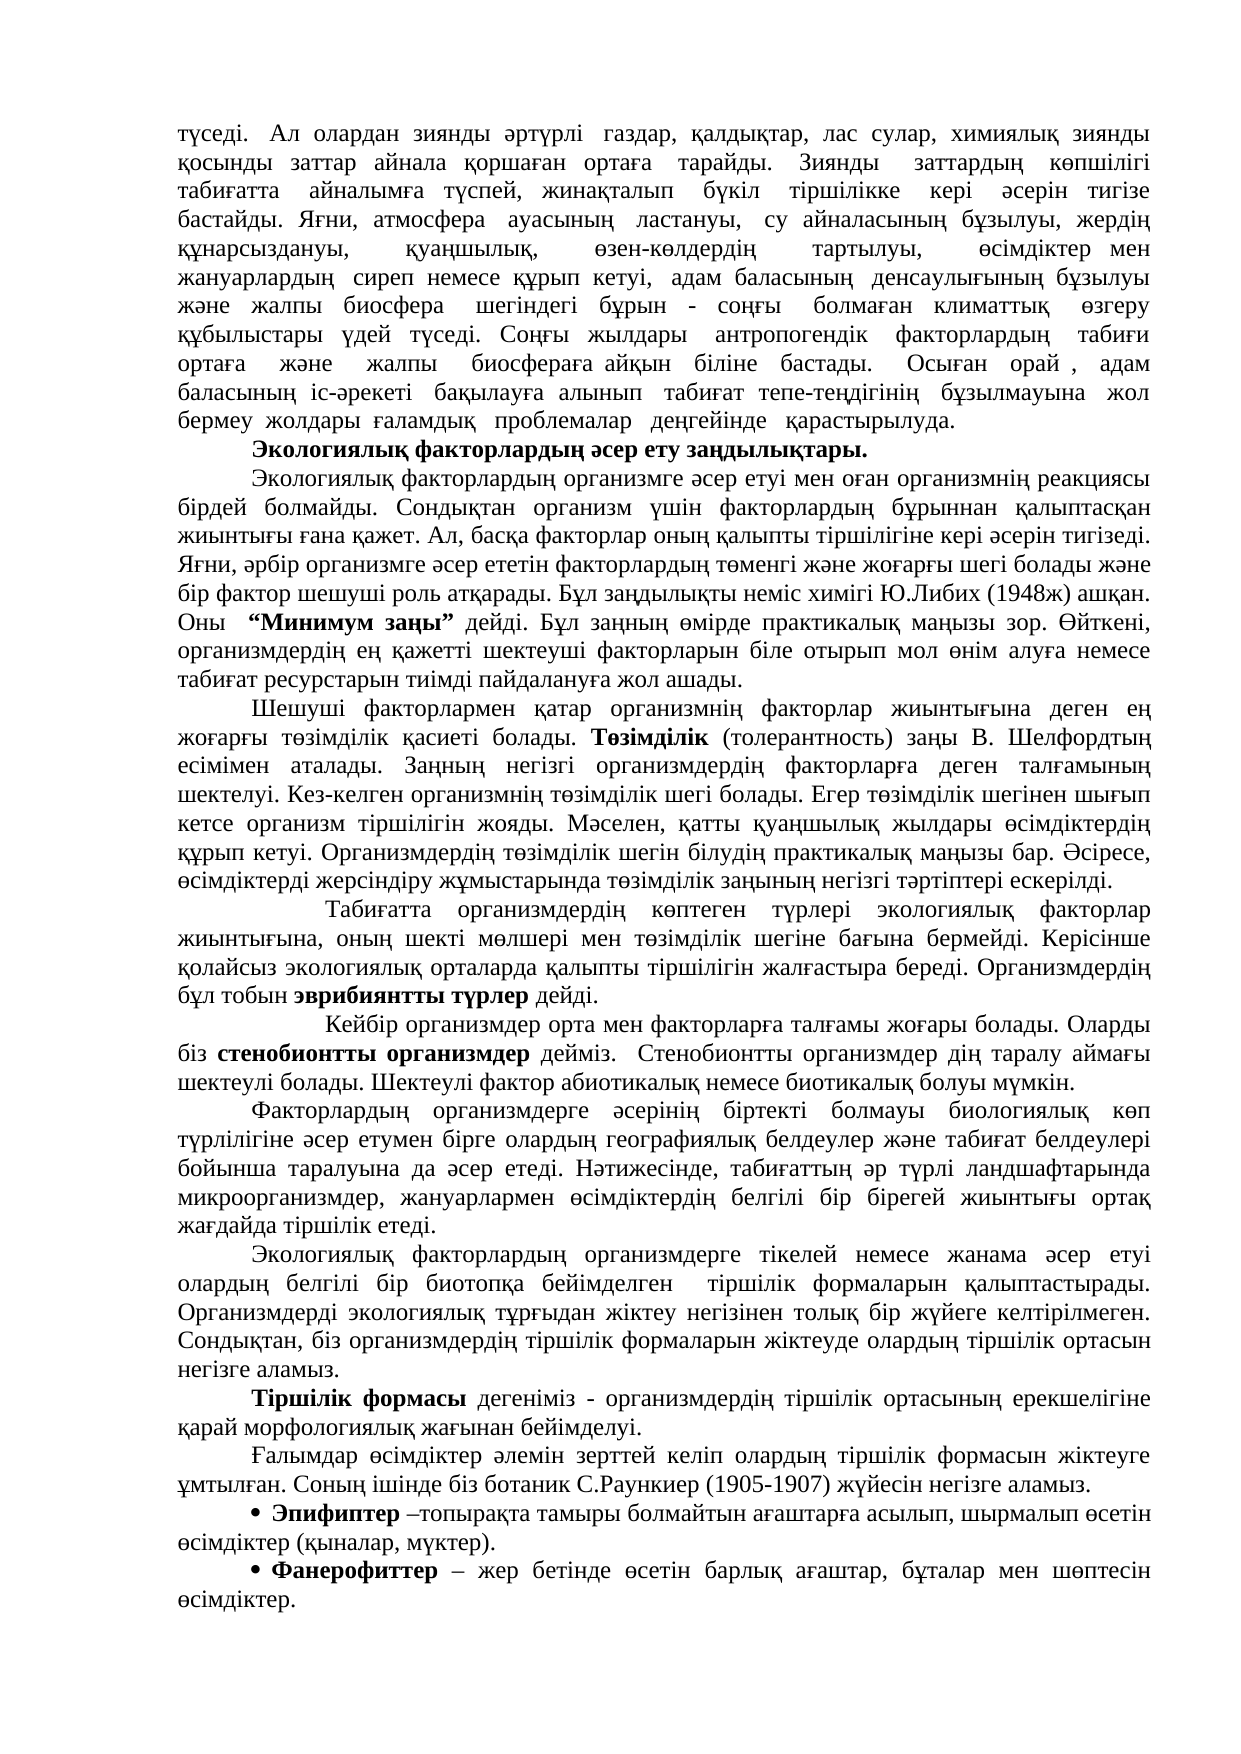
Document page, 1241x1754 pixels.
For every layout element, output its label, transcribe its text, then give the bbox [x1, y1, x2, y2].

text Шешуші факторлармен қатар организмнің факторлар жиынтығына деген ең жоғарғы төзімділік қасиеті болады. Төзімділік (толерантность) заңы В. Шелфордтың есімімен аталады. Заңның негізгі организмдердің факторларға деген талғамының шектелуі. Кез-келген организмнің төзімділік шегі болады. Егер төзімділік шегінен шығып кетсе организм тіршілігін жояды. Мәселен, қатты қуаңшылық жылдары өсімдіктердің құрып кетуі. Организмдердің төзімділік шегін білудің практикалық маңызы бар. Әсіресе, өсімдіктерді жерсіндіру жұмыстарында төзімділік заңының негізгі тәртіптері ескерілді. [177, 693, 1152, 894]
text Экологиялық факторлардың әсер ету заңдылықтары. [177, 434, 1152, 463]
text Ғалымдар өсімдіктер әлемін зерттей келіп олардың тіршілік формасын жіктеуге ұмтылған. Соның ішінде біз ботаник С.Раункиер (1905-1907) жүйесін негізге аламыз. [177, 1441, 1152, 1498]
list Фанерофиттер – жер бетінде өсетін барлық ағаштар, бұталар мен шөптесін өсімдіктер. [177, 1556, 1152, 1613]
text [177, 118, 1152, 434]
list Эпифиптер –топырақта тамыры болмайтын ағаштарға асылып, шырмалып өсетін өсімдіктер (қыналар, мүктер). [177, 1498, 1152, 1556]
text Тіршілік формасы дегеніміз - организмдердің тіршілік ортасының ерекшелігіне қарай морфологиялық жағынан бейімделуі. [177, 1383, 1152, 1441]
text Кейбір организмдер орта мен факторларға талғамы жоғары болады. Оларды біз стенобионтты организмдер дейміз. Стенобионтты организмдер дің таралу аймағы шектеулі болады. Шектеулі фактор абиотикалық немесе биотикалық болуы мүмкін. [177, 1009, 1152, 1096]
text Экологиялық факторлардың организмдерге тікелей немесе жанама әсер етуі олардың белгілі бір биотопқа бейімделген тіршілік формаларын қалыптастырады. Организмдерді экологиялық тұрғыдан жіктеу негізінен толық бір жүйеге келтірілмеген. Сондықтан, біз организмдердің тіршілік формаларын жіктеуде олардың тіршілік ортасын негізге аламыз. [177, 1239, 1152, 1383]
text Экологиялық факторлардың организмге әсер етуі мен оған организмнің реакциясы бірдей болмайды. Сондықтан организм үшін факторлардың бұрыннан қалыптасқан жиынтығы ғана қажет. Ал, басқа факторлар оның қалыпты тіршілігіне кері әсерін тигізеді. Яғни, әрбір организмге әсер ететін факторлардың төменгі және жоғарғы шегі болады және бір фактор шешуші роль атқарады. Бұл заңдылықты неміс химігі Ю.Либих (1948ж) ашқан. Оны “Минимум заңы” дейді. Бұл заңның өмірде практикалық маңызы зор. Өйткені, организмдердің ең қажетті шектеуші факторларын біле отырып мол өнім алуға немесе табиғат ресурстарын тиімді пайдалануға жол ашады. [177, 463, 1152, 693]
text Табиғатта организмдердің көптеген түрлері экологиялық факторлар жиынтығына, оның шекті мөлшері мен төзімділік шегіне бағына бермейді. Керісінше қолайсыз экологиялық орталарда қалыпты тіршілігін жалғастыра береді. Организмдердің бұл тобын эврибиянтты түрлер дейді. [177, 894, 1152, 1009]
text Факторлардың организмдерге әсерінің біртекті болмауы биологиялық көп түрлілігіне әсер етумен бірге олардың географиялық белдеулер және табиғат белдеулері бойынша таралуына да әсер етеді. Нәтижесінде, табиғаттың әр түрлі ландшафтарында микроорганизмдер, жануарлармен өсімдіктердің белгілі бір бірегей жиынтығы ортақ жағдайда тіршілік етеді. [177, 1096, 1152, 1239]
